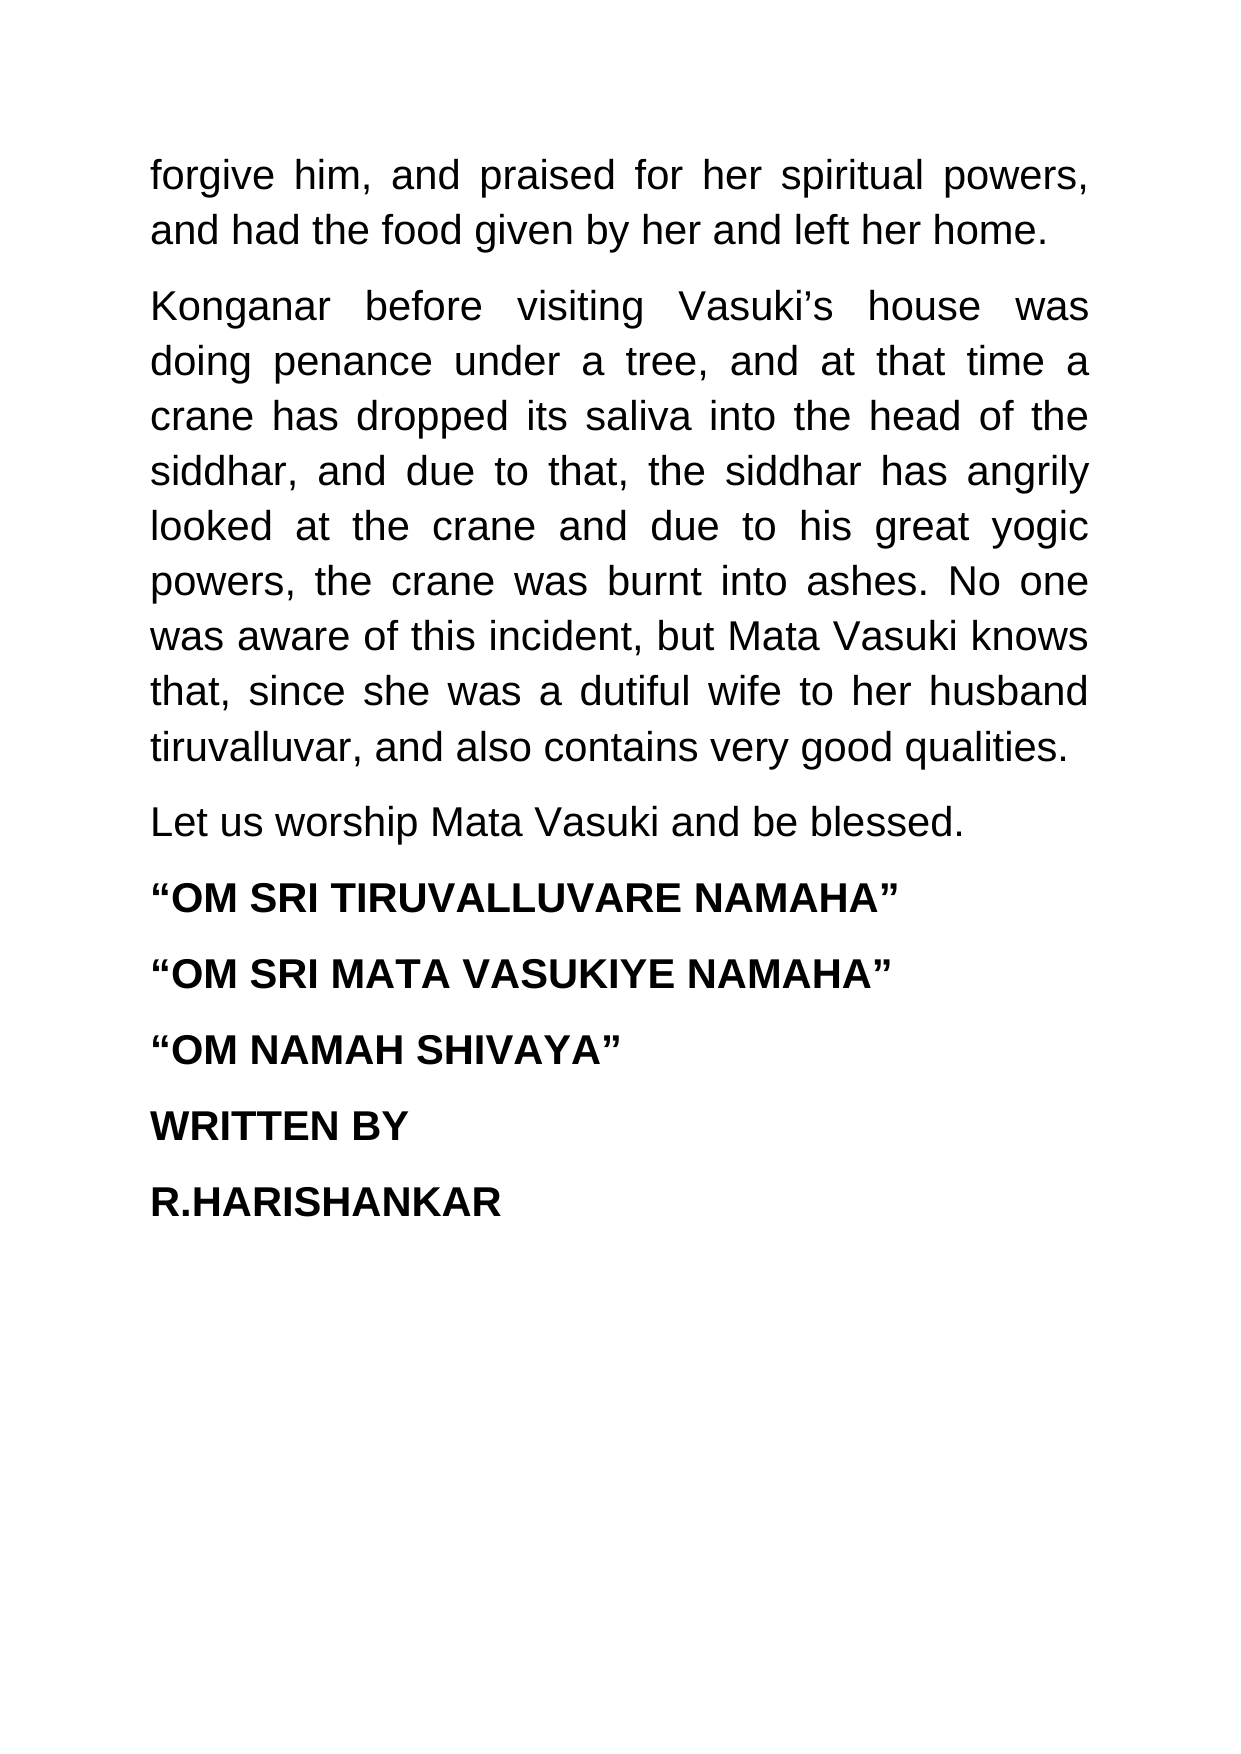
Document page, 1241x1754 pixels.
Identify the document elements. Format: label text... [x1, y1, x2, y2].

text Konganar before visiting Vasuki’s house was doing penance under a tree, and at that time a crane has dropped its saliva into the head of the siddhar, and due to that, the siddhar has angrily looked at the crane and due to his great yogic powers, the crane was burnt into ashes. No one was aware of this incident, but Mata Vasuki knows that, since she was a dutiful wife to her husband tiruvalluvar, and also contains very good qualities. [150, 281, 1090, 770]
text Let us worship Mata Vasuki and be blessed. [150, 798, 1090, 846]
text “OM SRI TIRUVALLUVARE NAMAHA” [150, 874, 1090, 922]
text WRITTEN BY [150, 1102, 1090, 1149]
text R.HARISHANKAR [150, 1177, 1090, 1225]
text “OM NAMAH SHIVAYA” [150, 1026, 1090, 1073]
text “OM SRI MATA VASUKIYE NAMAHA” [150, 950, 1090, 998]
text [150, 150, 1090, 253]
